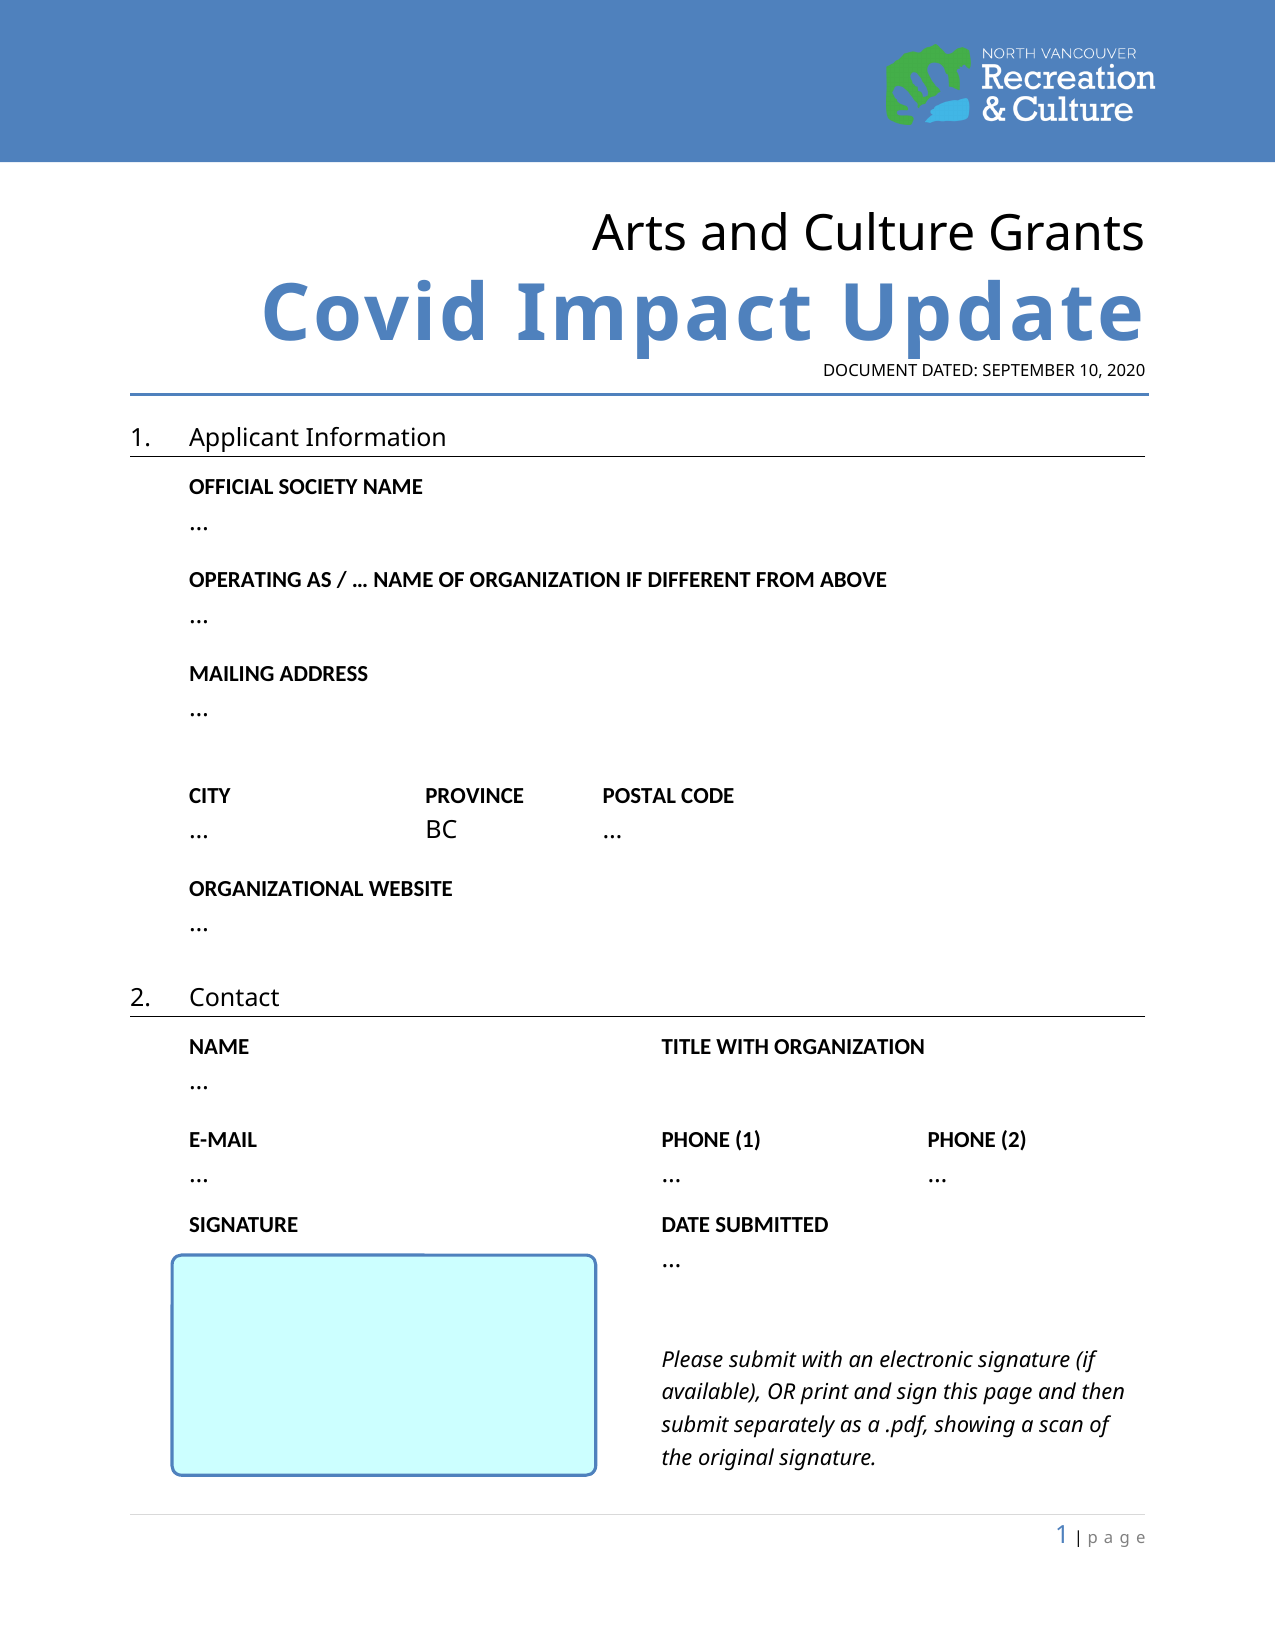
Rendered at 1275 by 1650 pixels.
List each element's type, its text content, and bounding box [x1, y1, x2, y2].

text E-MAIL PHONE (1) PHONE (2) [189, 1125, 1145, 1153]
text OFFICIAL SOCIETY NAME [189, 472, 1145, 501]
text Please submit with an electronic signature (if available), OR print and sign this page and then submit separately as a .pdf, showing a scan of the original signature. [661, 1344, 1145, 1472]
text Covid Impact Update [130, 263, 1145, 360]
text … [189, 905, 1145, 939]
text … [189, 503, 1145, 537]
text 2. Contact [130, 980, 1145, 1016]
text … BC … [189, 812, 1145, 846]
text Arts and Culture Grants [130, 202, 1145, 263]
text OPERATING AS / … NAME OF ORGANIZATION IF DIFFERENT FROM ABOVE [189, 566, 1145, 594]
text … [189, 596, 1145, 630]
text … [189, 1063, 1145, 1097]
text SIGNATURE DATE SUBMITTED [189, 1210, 1145, 1238]
text MAILING ADDRESS [189, 659, 1145, 687]
text 1. Applicant Information [130, 419, 1145, 456]
text … [661, 1241, 1145, 1275]
text NAME TITLE WITH ORGANIZATION [189, 1032, 1145, 1060]
text DOCUMENT DATED: SEPTEMBER 10, 2020 [130, 360, 1145, 380]
picture [886, 44, 1156, 125]
text ORGANIZATIONAL WEBSITE [189, 874, 1145, 902]
text … [189, 689, 1145, 723]
text CITY PROVINCE POSTAL CODE [189, 781, 1145, 809]
text … … … [189, 1156, 1145, 1190]
